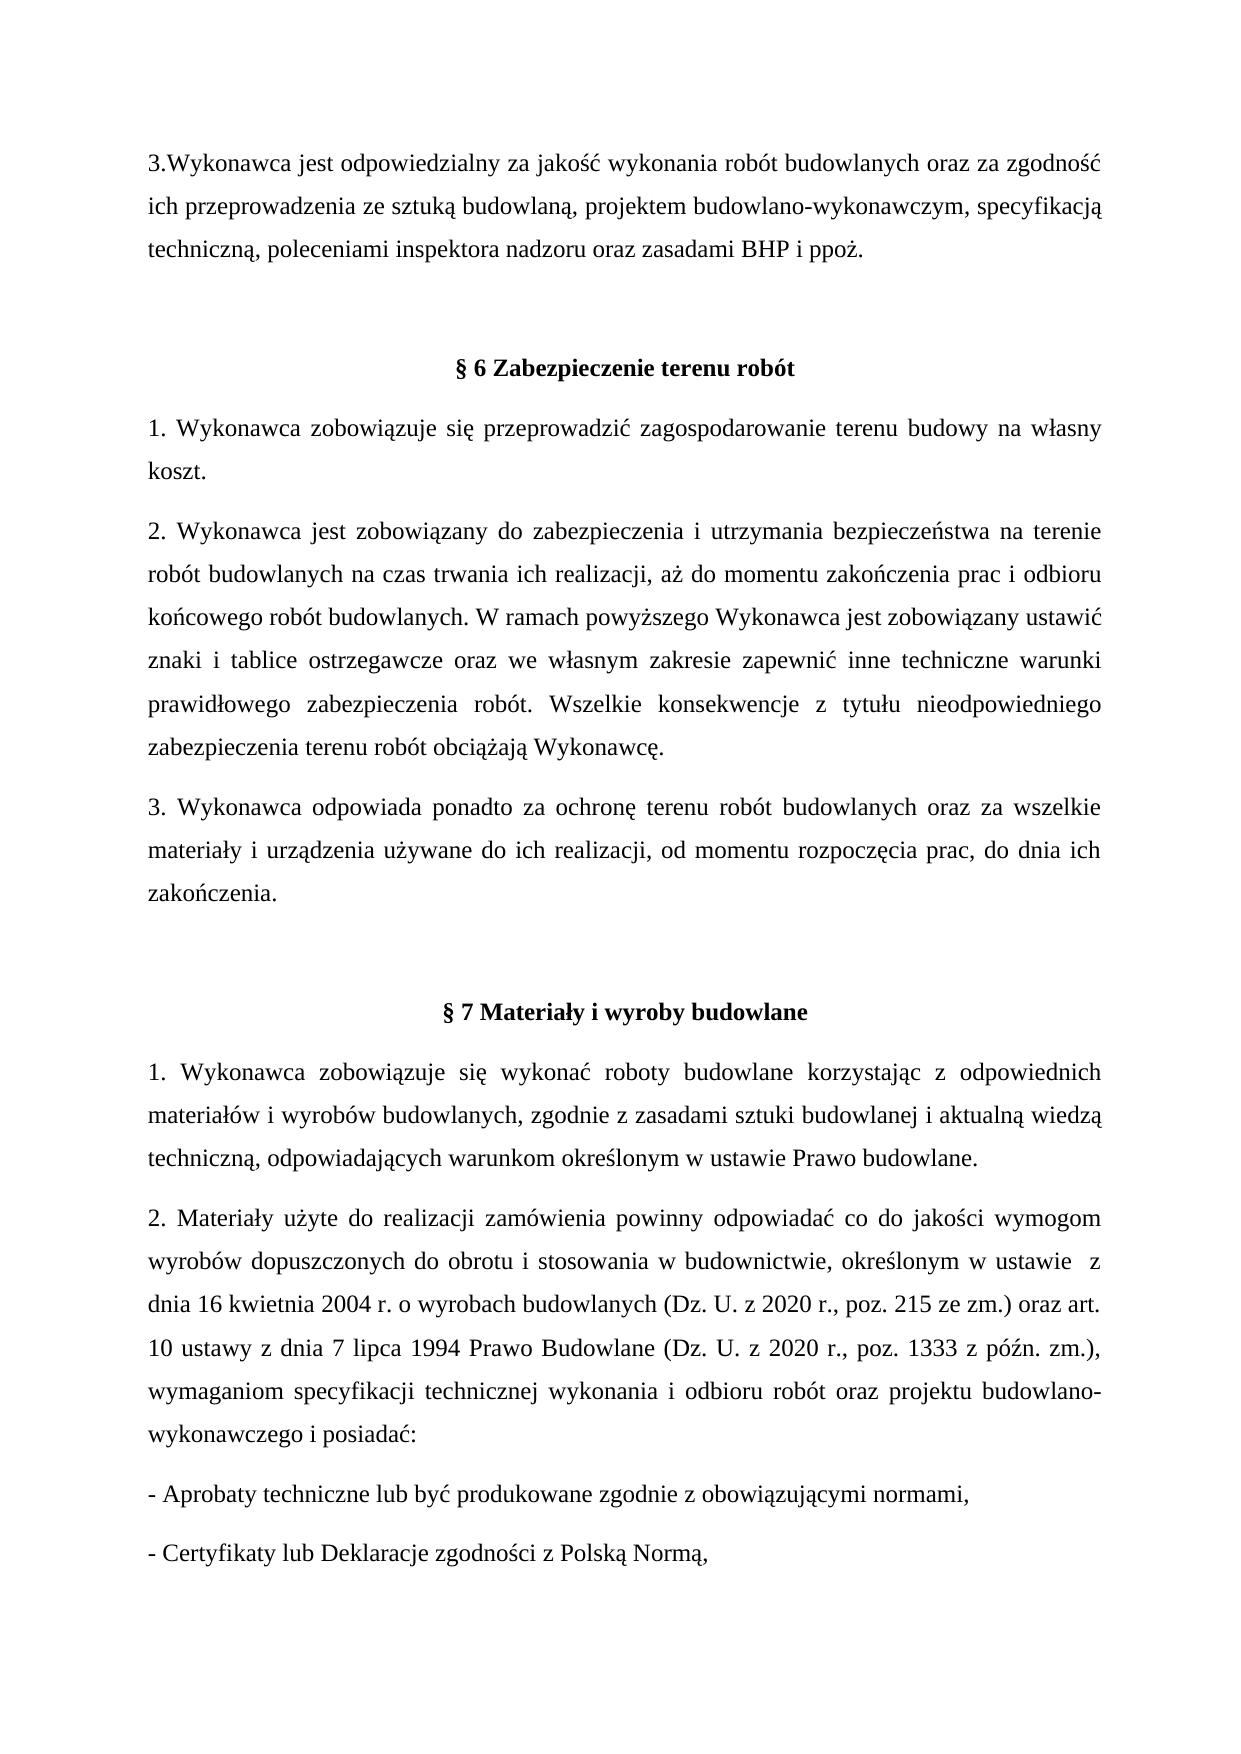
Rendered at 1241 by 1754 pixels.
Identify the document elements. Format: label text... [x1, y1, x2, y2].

text 1. Wykonawca zobowiązuje się wykonać roboty budowlane korzystając z odpowiednich materiałów i wyrobów budowlanych, zgodnie z zasadami sztuki budowlanej i aktualną wiedzą techniczną, odpowiadających warunkom określonym w ustawie Prawo budowlane. [148, 1057, 1102, 1172]
text 2. Wykonawca jest zobowiązany do zabezpieczenia i utrzymania bezpieczeństwa na terenie robót budowlanych na czas trwania ich realizacji, aż do momentu zakończenia prac i odbioru końcowego robót budowlanych. W ramach powyższego Wykonawca jest zobowiązany ustawić znaki i tablice ostrzegawcze oraz we własnym zakresie zapewnić inne techniczne warunki prawidłowego zabezpieczenia robót. Wszelkie konsekwencje z tytułu nieodpowiedniego zabezpieczenia terenu robót obciążają Wykonawcę. [148, 516, 1102, 761]
text 1. Wykonawca zobowiązuje się przeprowadzić zagospodarowanie terenu budowy na własny koszt. [148, 413, 1102, 485]
text § 7 Materiały i wyroby budowlane [148, 997, 1102, 1026]
text 2. Materiały użyte do realizacji zamówienia powinny odpowiadać co do jakości wymogom wyrobów dopuszczonych do obrotu i stosowania w budownictwie, określonym w ustawie z dnia 16 kwietnia 2004 r. o wyrobach budowlanych (Dz. U. z 2020 r., poz. 215 ze zm.) oraz art. 10 ustawy z dnia 7 lipca 1994 Prawo Budowlane (Dz. U. z 2020 r., poz. 1333 z późn. zm.), wymaganiom specyfikacji technicznej wykonania i odbioru robót oraz projektu budowlano-wykonawczego i posiadać: [148, 1203, 1102, 1448]
text 3. Wykonawca odpowiada ponadto za ochronę terenu robót budowlanych oraz za wszelkie materiały i urządzenia używane do ich realizacji, od momentu rozpoczęcia prac, do dnia ich zakończenia. [148, 792, 1102, 907]
text 3.Wykonawca jest odpowiedzialny za jakość wykonania robót budowlanych oraz za zgodność ich przeprowadzenia ze sztuką budowlaną, projektem budowlano-wykonawczym, specyfikacją techniczną, poleceniami inspektora nadzoru oraz zasadami BHP i ppoż. [148, 148, 1102, 263]
text § 6 Zabezpieczenie terenu robót [148, 353, 1102, 382]
text - Aprobaty techniczne lub być produkowane zgodnie z obowiązującymi normami, [148, 1479, 1102, 1507]
text - Certyfikaty lub Deklaracje zgodności z Polską Normą, [148, 1538, 1102, 1567]
